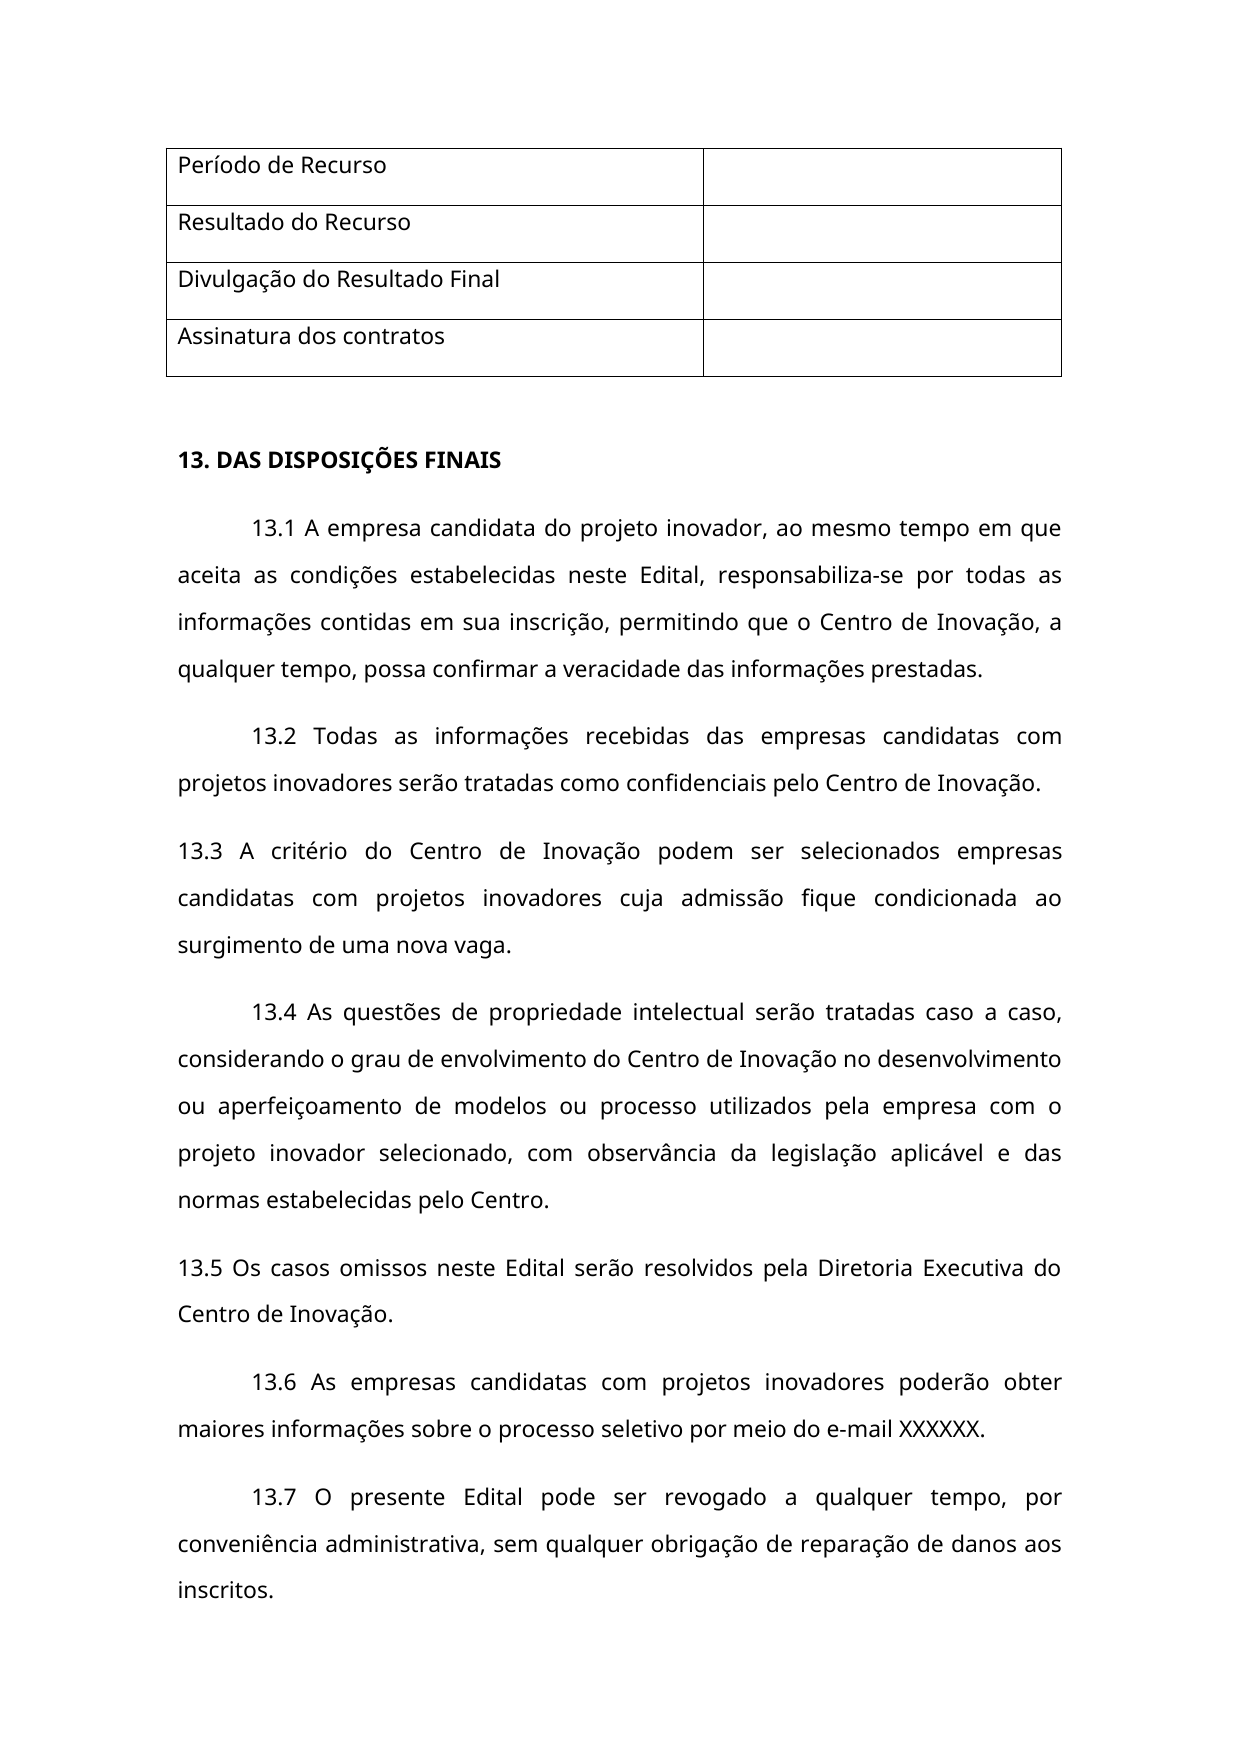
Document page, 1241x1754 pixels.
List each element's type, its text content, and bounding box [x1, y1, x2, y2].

text 13.3 A critério do Centro de Inovação podem ser selecionados empresas candidatas com projetos inovadores cuja admissão fique condicionada ao surgimento de uma nova vaga. [177, 835, 1063, 960]
text 13. DAS DISPOSIÇÕES FINAIS [177, 444, 1063, 476]
text 13.5 Os casos omissos neste Edital serão resolvidos pela Diretoria Executiva do Centro de Inovação. [177, 1252, 1063, 1330]
text 13.2 Todas as informações recebidas das empresas candidatas com projetos inovadores serão tratadas como confidenciais pelo Centro de Inovação. [177, 720, 1063, 798]
table_cell [704, 320, 1061, 376]
table_cell [704, 206, 1061, 262]
table_cell Divulgação do Resultado Final [167, 263, 703, 318]
table_cell [704, 149, 1061, 204]
table_cell [704, 263, 1061, 318]
text 13.4 As questões de propriedade intelectual serão tratadas caso a caso, considerando o grau de envolvimento do Centro de Inovação no desenvolvimento ou aperfeiçoamento de modelos ou processo utilizados pela empresa com o projeto inovador selecionado, com observância da legislação aplicável e das normas estabelecidas pelo Centro. [177, 996, 1063, 1215]
table_cell Período de Recurso [167, 149, 703, 204]
table_cell Assinatura dos contratos [167, 320, 703, 376]
table_cell Resultado do Recurso [167, 206, 703, 262]
text 13.1 A empresa candidata do projeto inovador, ao mesmo tempo em que aceita as condições estabelecidas neste Edital, responsabiliza-se por todas as informações contidas em sua inscrição, permitindo que o Centro de Inovação, a qualquer tempo, possa confirmar a veracidade das informações prestadas. [177, 512, 1063, 684]
text 13.7 O presente Edital pode ser revogado a qualquer tempo, por conveniência administrativa, sem qualquer obrigação de reparação de danos aos inscritos. [177, 1481, 1063, 1606]
text 13.6 As empresas candidatas com projetos inovadores poderão obter maiores informações sobre o processo seletivo por meio do e-mail XXXXXX. [177, 1366, 1063, 1444]
